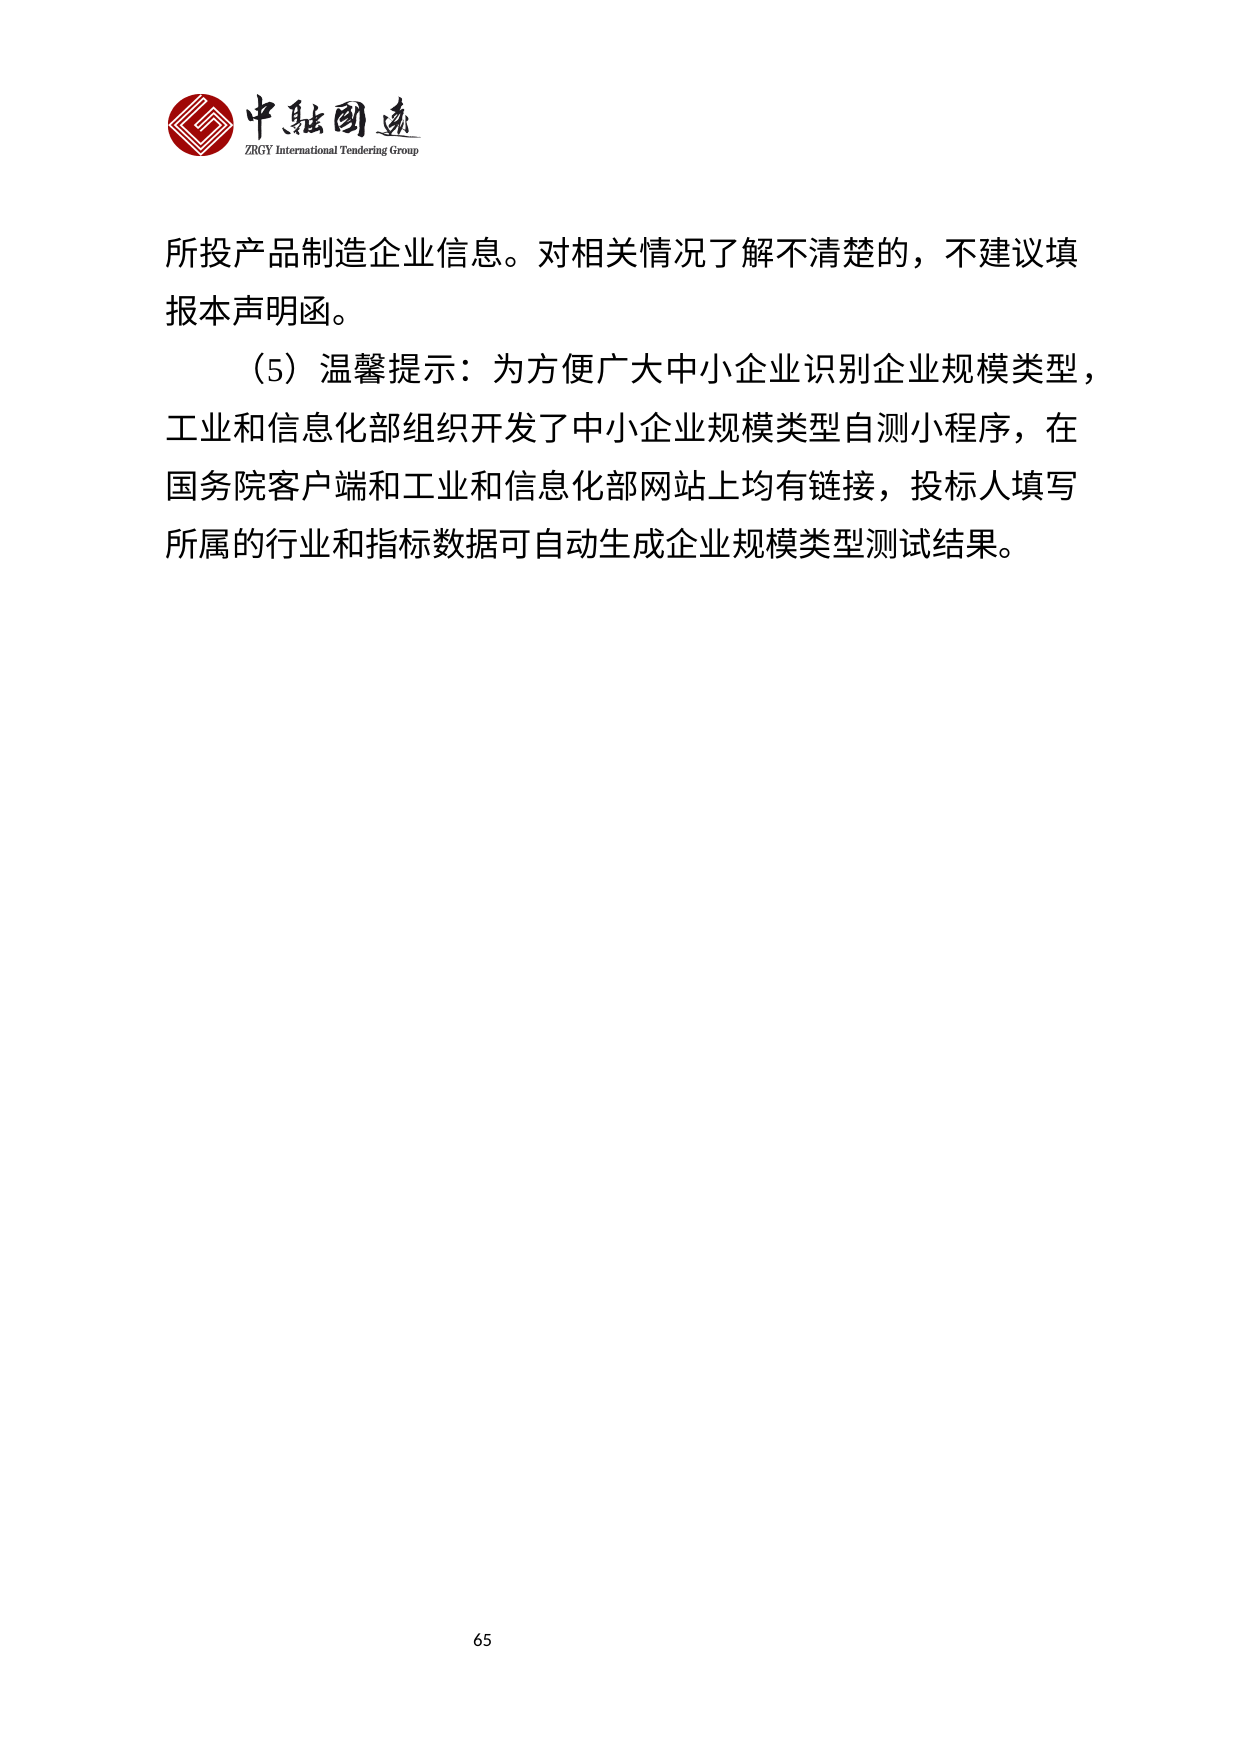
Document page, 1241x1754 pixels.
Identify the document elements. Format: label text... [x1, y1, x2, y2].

list 对于多标的的采购项目，投标人应充分、准确地了解所投产品制造企业信息。对相关情况了解不清楚的，不建议填报本声明函。 [165, 218, 1081, 335]
picture [165, 90, 425, 160]
text （5）温馨提示：为方便广大中小企业识别企业规模类型，工业和信息化部组织开发了中小企业规模类型自测小程序，在国务院客户端和工业和信息化部网站上均有链接，投标人填写所属的行业和指标数据可自动生成企业规模类型测试结果。 [165, 335, 1081, 568]
